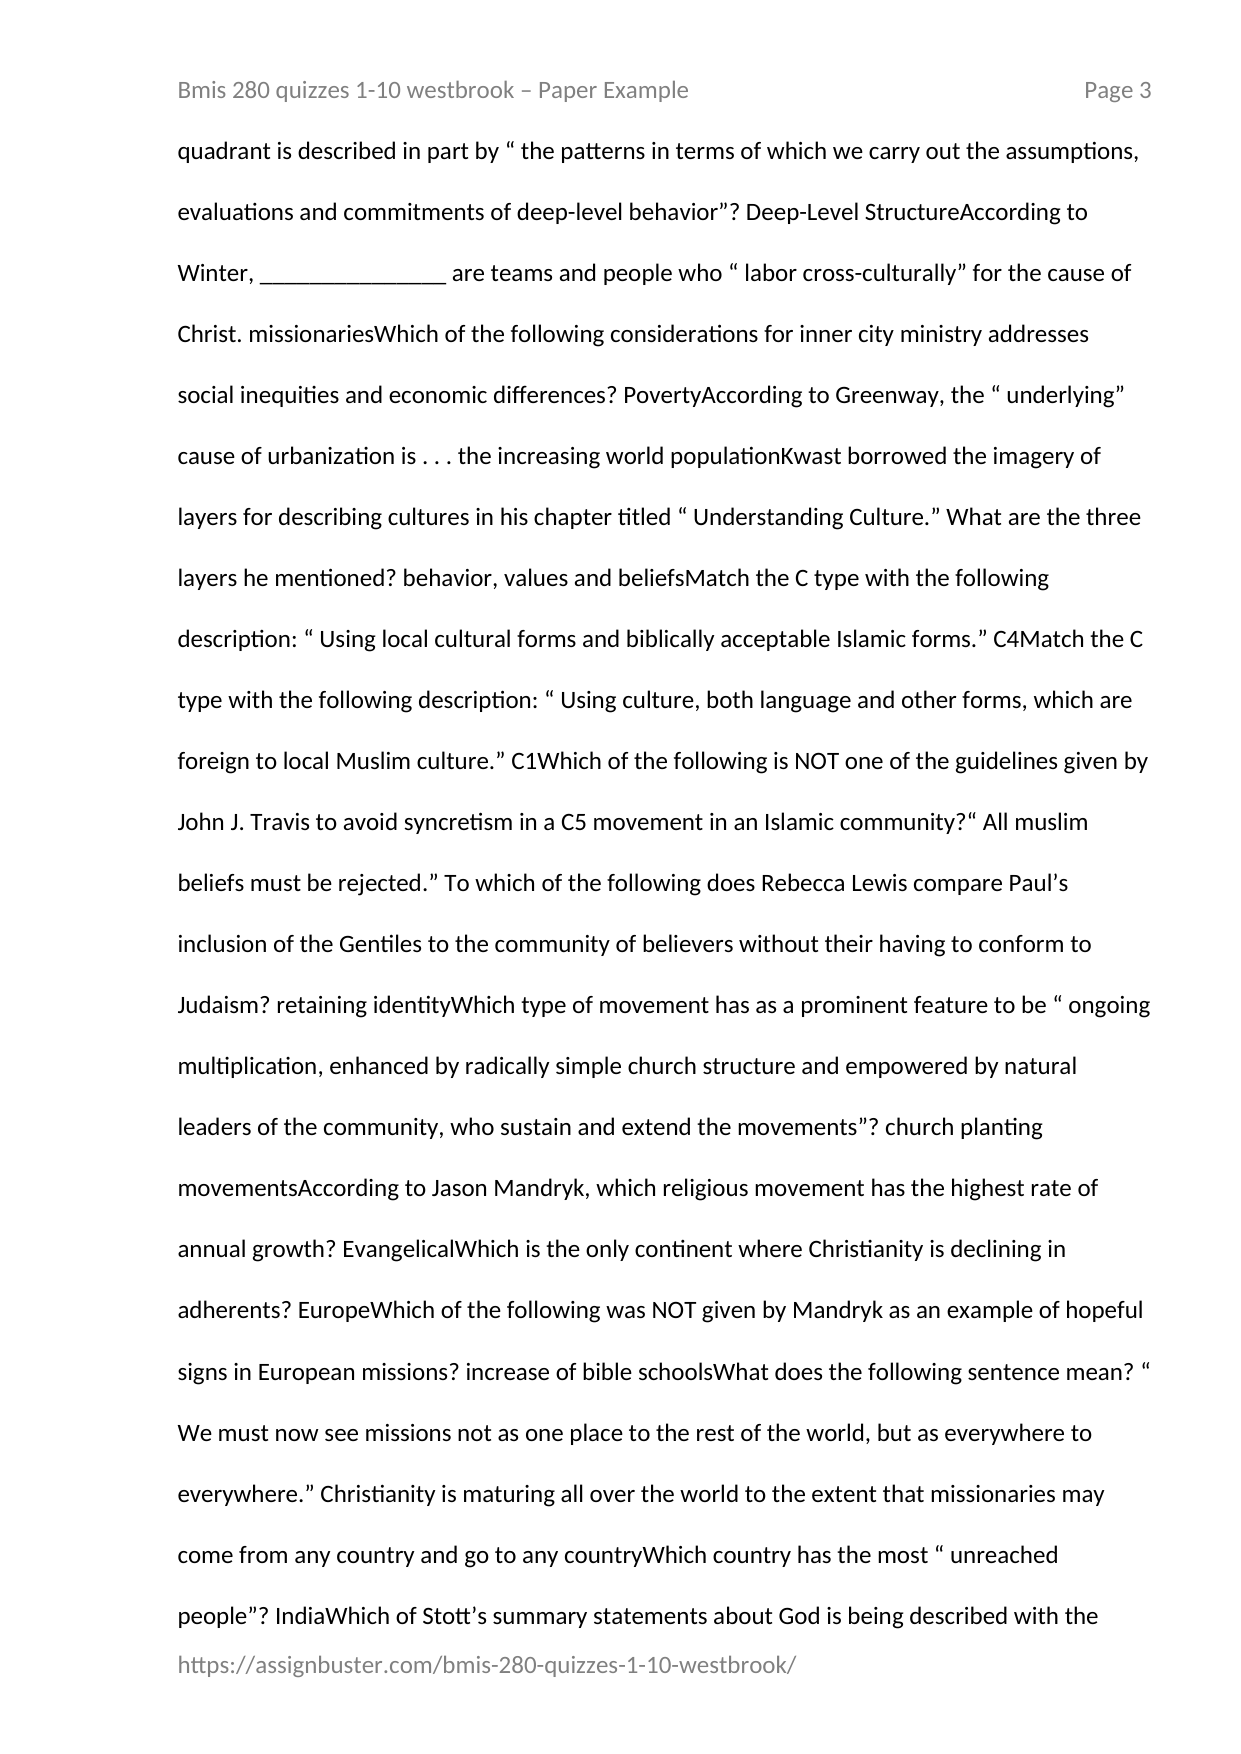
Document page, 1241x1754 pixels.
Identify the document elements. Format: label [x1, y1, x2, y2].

text [177, 135, 1152, 1630]
